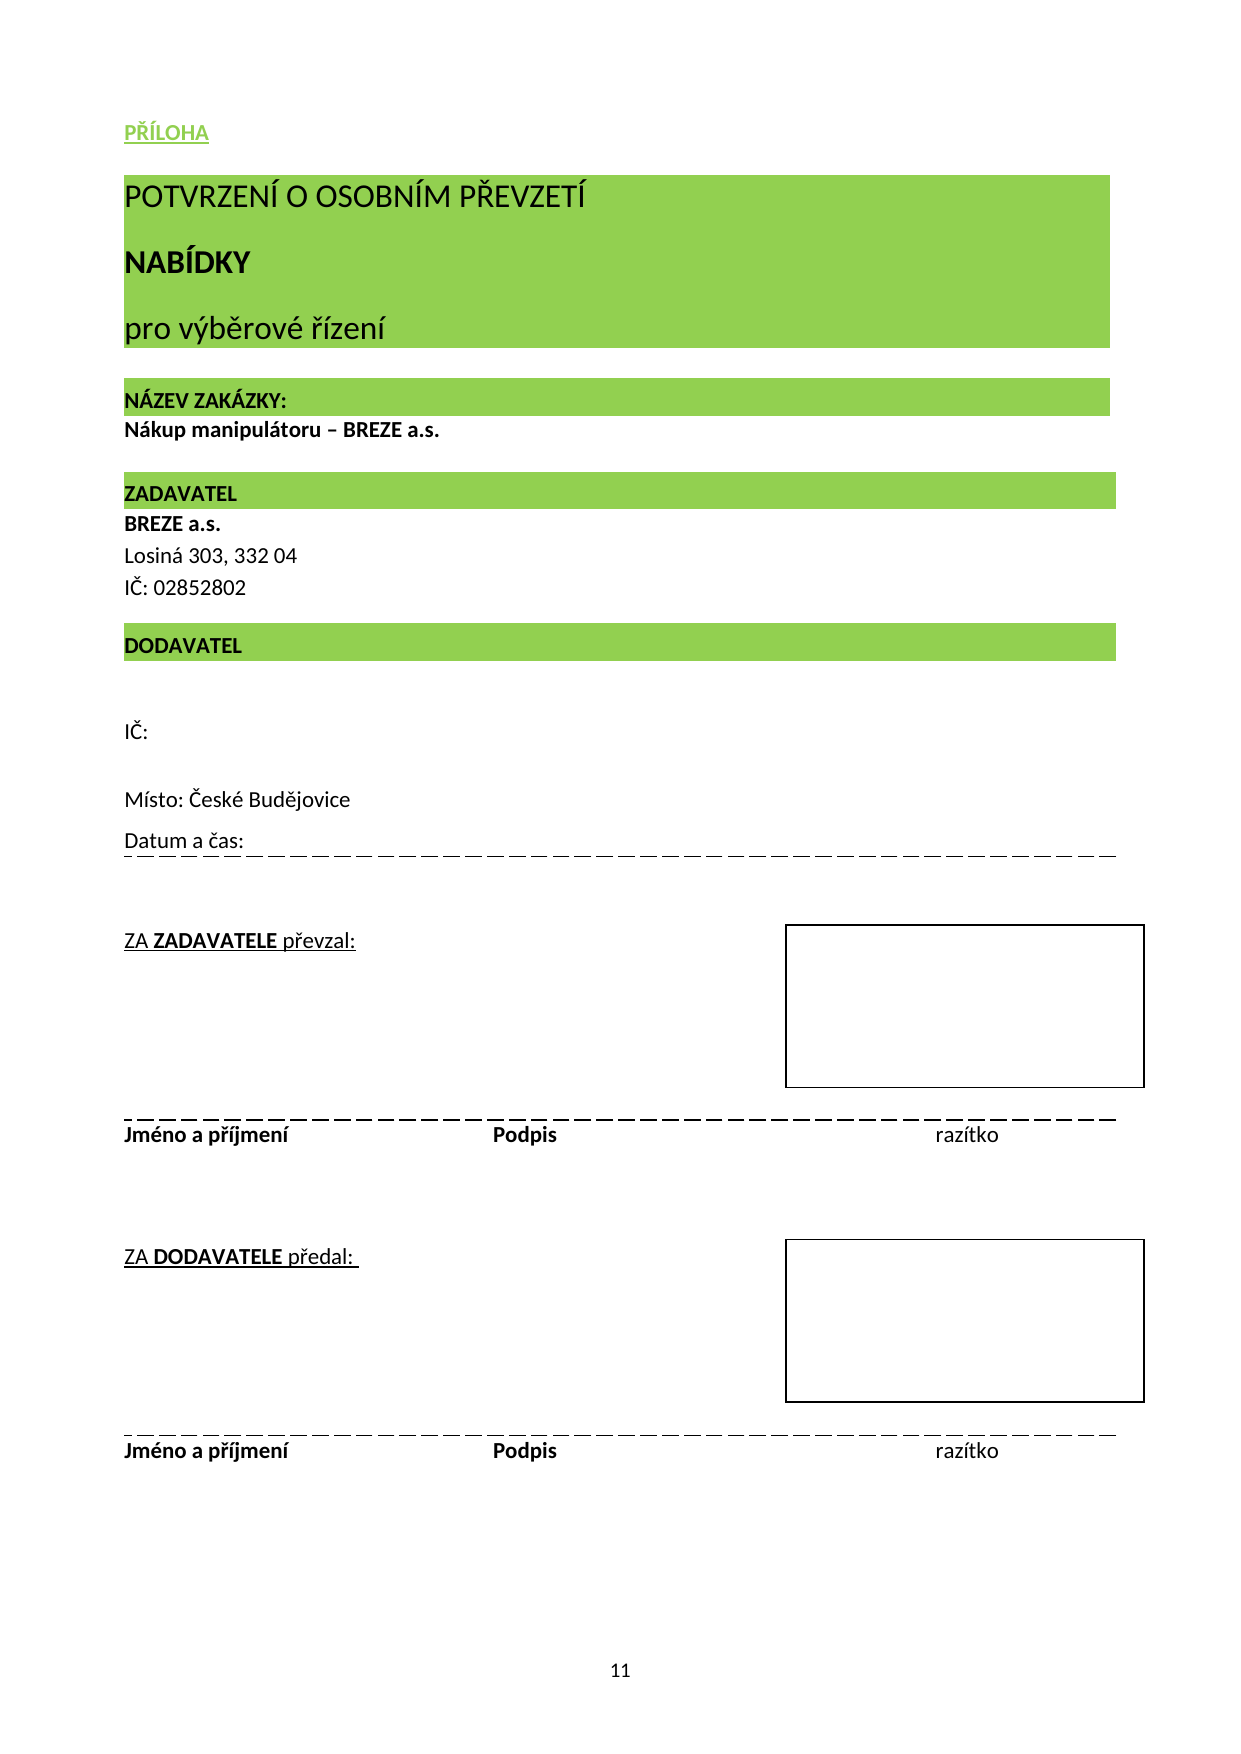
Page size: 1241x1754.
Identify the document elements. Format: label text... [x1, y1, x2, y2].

text NÁZEV ZAKÁZKY: [124, 378, 1110, 416]
text NABÍDKY [124, 241, 1110, 282]
text Příloha [124, 118, 1116, 146]
text Jméno a příjmení Podpis razítko [124, 1436, 1116, 1464]
text Losiná 303, 332 04 [124, 541, 1116, 569]
text IČ: 02852802 [124, 573, 1116, 602]
text ZA DODAVATELE předal: [124, 1242, 785, 1270]
text POTVRZENÍ O OSOBNÍM PŘEVZETÍ [124, 175, 1110, 216]
text DODAVATEL [124, 623, 1116, 661]
text BREZE a.s. [124, 509, 1116, 537]
text Místo: České Budějovice [124, 786, 1116, 814]
text ZA ZADAVATELE převzal: [124, 926, 785, 954]
text Datum a čas: [124, 826, 1116, 857]
text pro výběrové řízení [124, 307, 1110, 348]
text Jméno a příjmení Podpis razítko [124, 1121, 1116, 1148]
text IČ: [124, 717, 1116, 745]
text Nákup manipulátoru – BREZE a.s. [124, 416, 1116, 444]
text ZADAVATEL [124, 472, 1116, 509]
